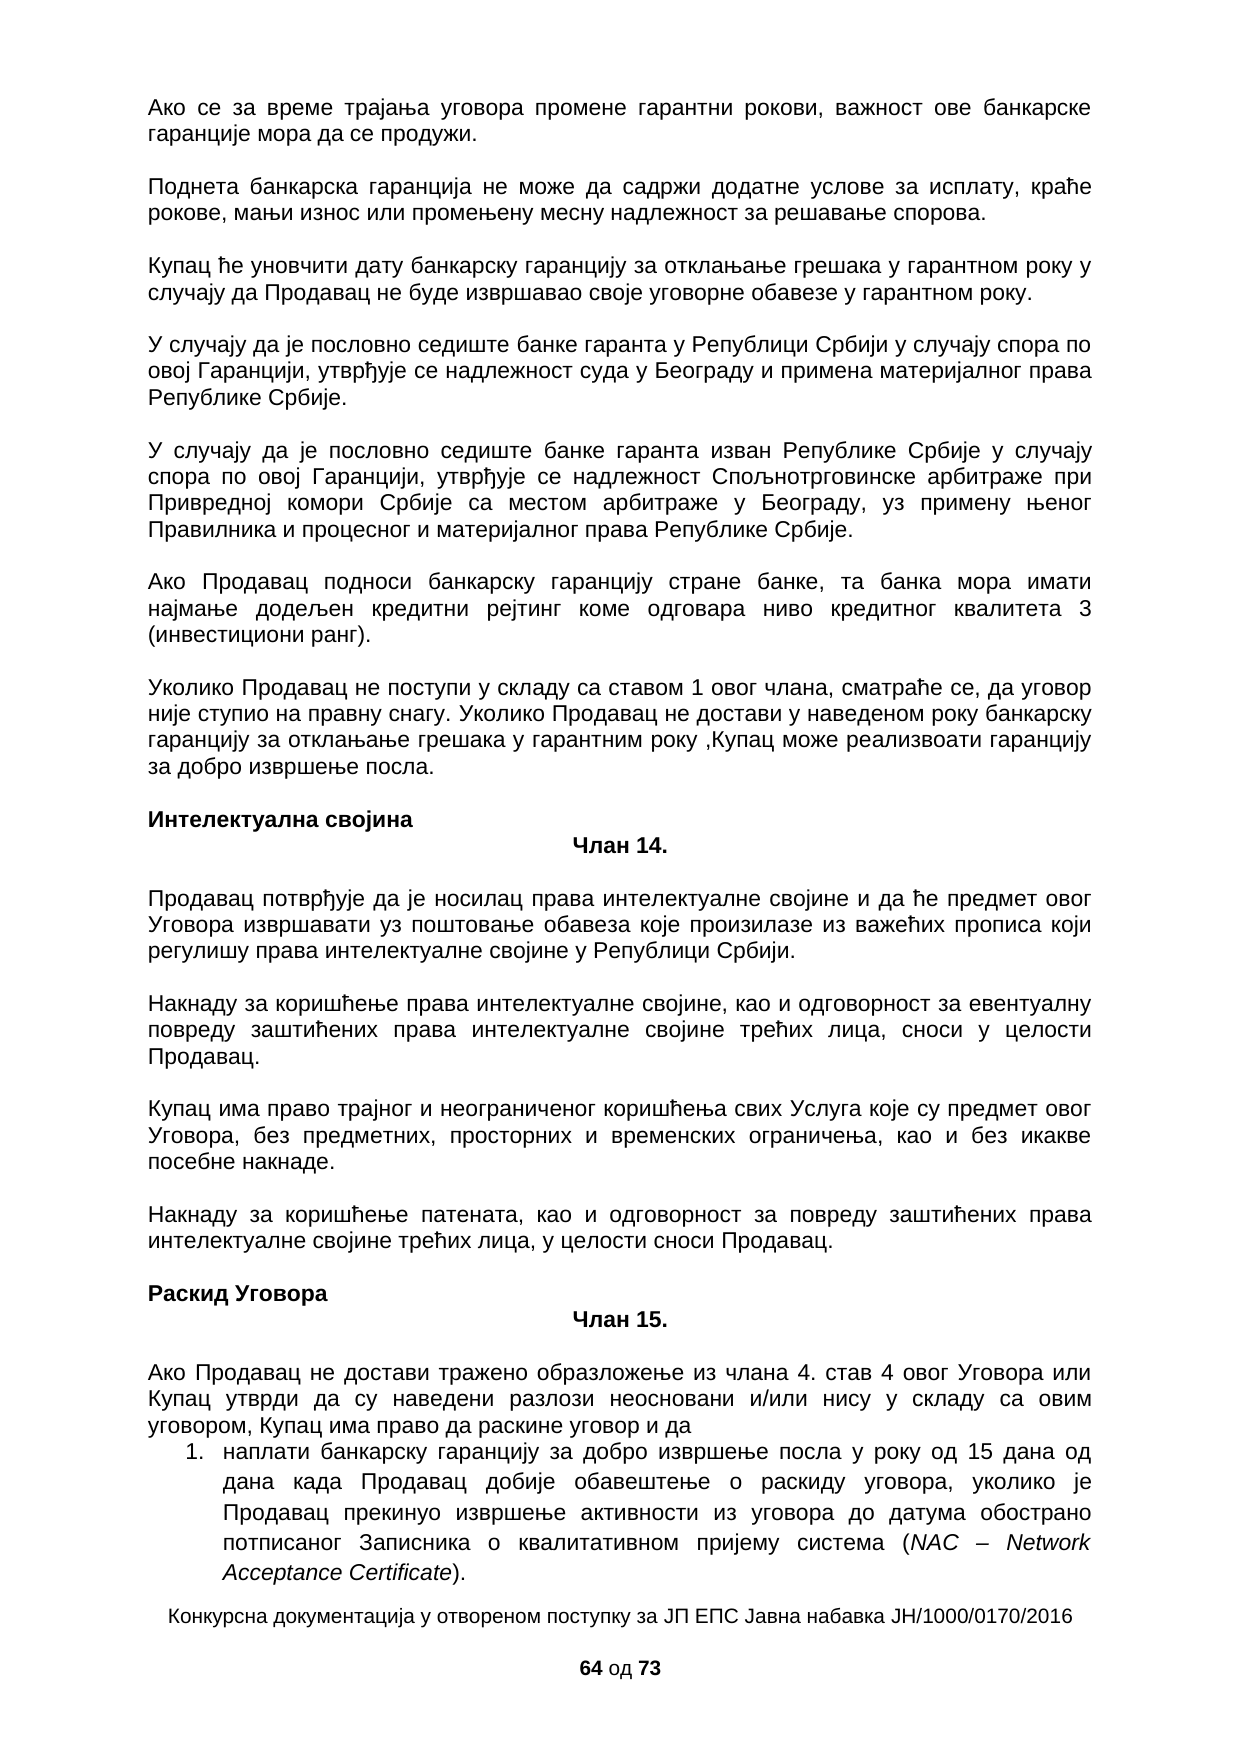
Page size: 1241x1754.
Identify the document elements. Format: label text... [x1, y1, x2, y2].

text Уколико Продавац не поступи у складу са ставом 1 овог члана, сматраће се, да уговор није ступио на правну снагу. Уколико Продавац не достави у наведеном року банкарску гаранцију за отклањање грешака у гарантним року ,Купац може реализвоати гаранцију за добро извршење посла. [148, 674, 1092, 779]
text Ако се за време трајања уговора промене гарантни рокови, важност ове банкарске гаранције мора да се продужи. [148, 94, 1092, 147]
text Члан 15. [148, 1306, 1092, 1333]
list наплати банкарску гаранцију за добро извршење посла у року од 15 дана од дана када Продавац добије обавештење о раскиду уговора, уколико је Продавац прекинуо извршење активности из уговора до датума обострано потписаног Записника о квалитативном пријему система (NAC – Network Acceptance Certificate). [185, 1438, 1092, 1585]
text Ако Продавац подноси банкарску гаранцију стране банке, та банка мора имати најмање додељен кредитни рејтинг коме одговара ниво кредитног квалитета 3 (инвестициони ранг). [148, 568, 1092, 647]
text Купац ће уновчити дату банкарску гаранцију за отклањање грешака у гарантном року у случају да Продавац не буде извршавао своје уговорне обавезе у гарантном року. [148, 252, 1092, 305]
text Продавац потврђује да је носилац права интелектуалне својине и да ће предмет овог Уговора извршавати уз поштовање обавеза које произилазе из важећих прописа који регулишу права интелектуалне својине у Републици Србији. [148, 884, 1092, 964]
text Купац има право трајног и неограниченог коришћења свих Услуга које су предмет овог Уговора, без предметних, просторних и временских ограничења, као и без икакве посебне накнаде. [148, 1095, 1092, 1174]
text Раскид Уговора [148, 1280, 1092, 1306]
text У случају да је пословно седиште банке гаранта у Републици Србији у случају спора по овој Гаранцији, утврђује се надлежност суда у Београду и примена материјалног права Републике Србије. [148, 331, 1092, 410]
text Накнаду за коришћење патената, као и одговорност за повреду заштићених права интелектуалне својине трећих лица, у целости сноси Продавац. [148, 1201, 1092, 1253]
text Ако Продавац не достави тражено образложење из члана 4. став 4 овог Уговора или Купац утврди да су наведени разлози неосновани и/или нису у складу са овим уговором, Купац има право да раскине уговор и да [148, 1359, 1092, 1438]
text Члан 14. [148, 832, 1092, 858]
text Накнаду за коришћење права интелектуалне својине, као и одговорност за евентуалну повреду заштићених права интелектуалне својине трећих лица, сноси у целости Продавац. [148, 990, 1092, 1069]
text Интелектуална својина [148, 806, 1092, 832]
text У случају да је пословно седиште банке гаранта изван Републике Србије у случају спора по овој Гаранцији, утврђује се надлежност Спољнотрговинске арбитраже при Привредној комори Србије са местом арбитраже у Београду, уз примену њеног Правилника и процесног и материјалног права Републике Србије. [148, 437, 1092, 542]
list Поднета банкарска гаранција не може да садржи додатне услове за исплату, краће рокове, мањи износ или промењену месну надлежност за решавање спорова. [148, 173, 1092, 226]
